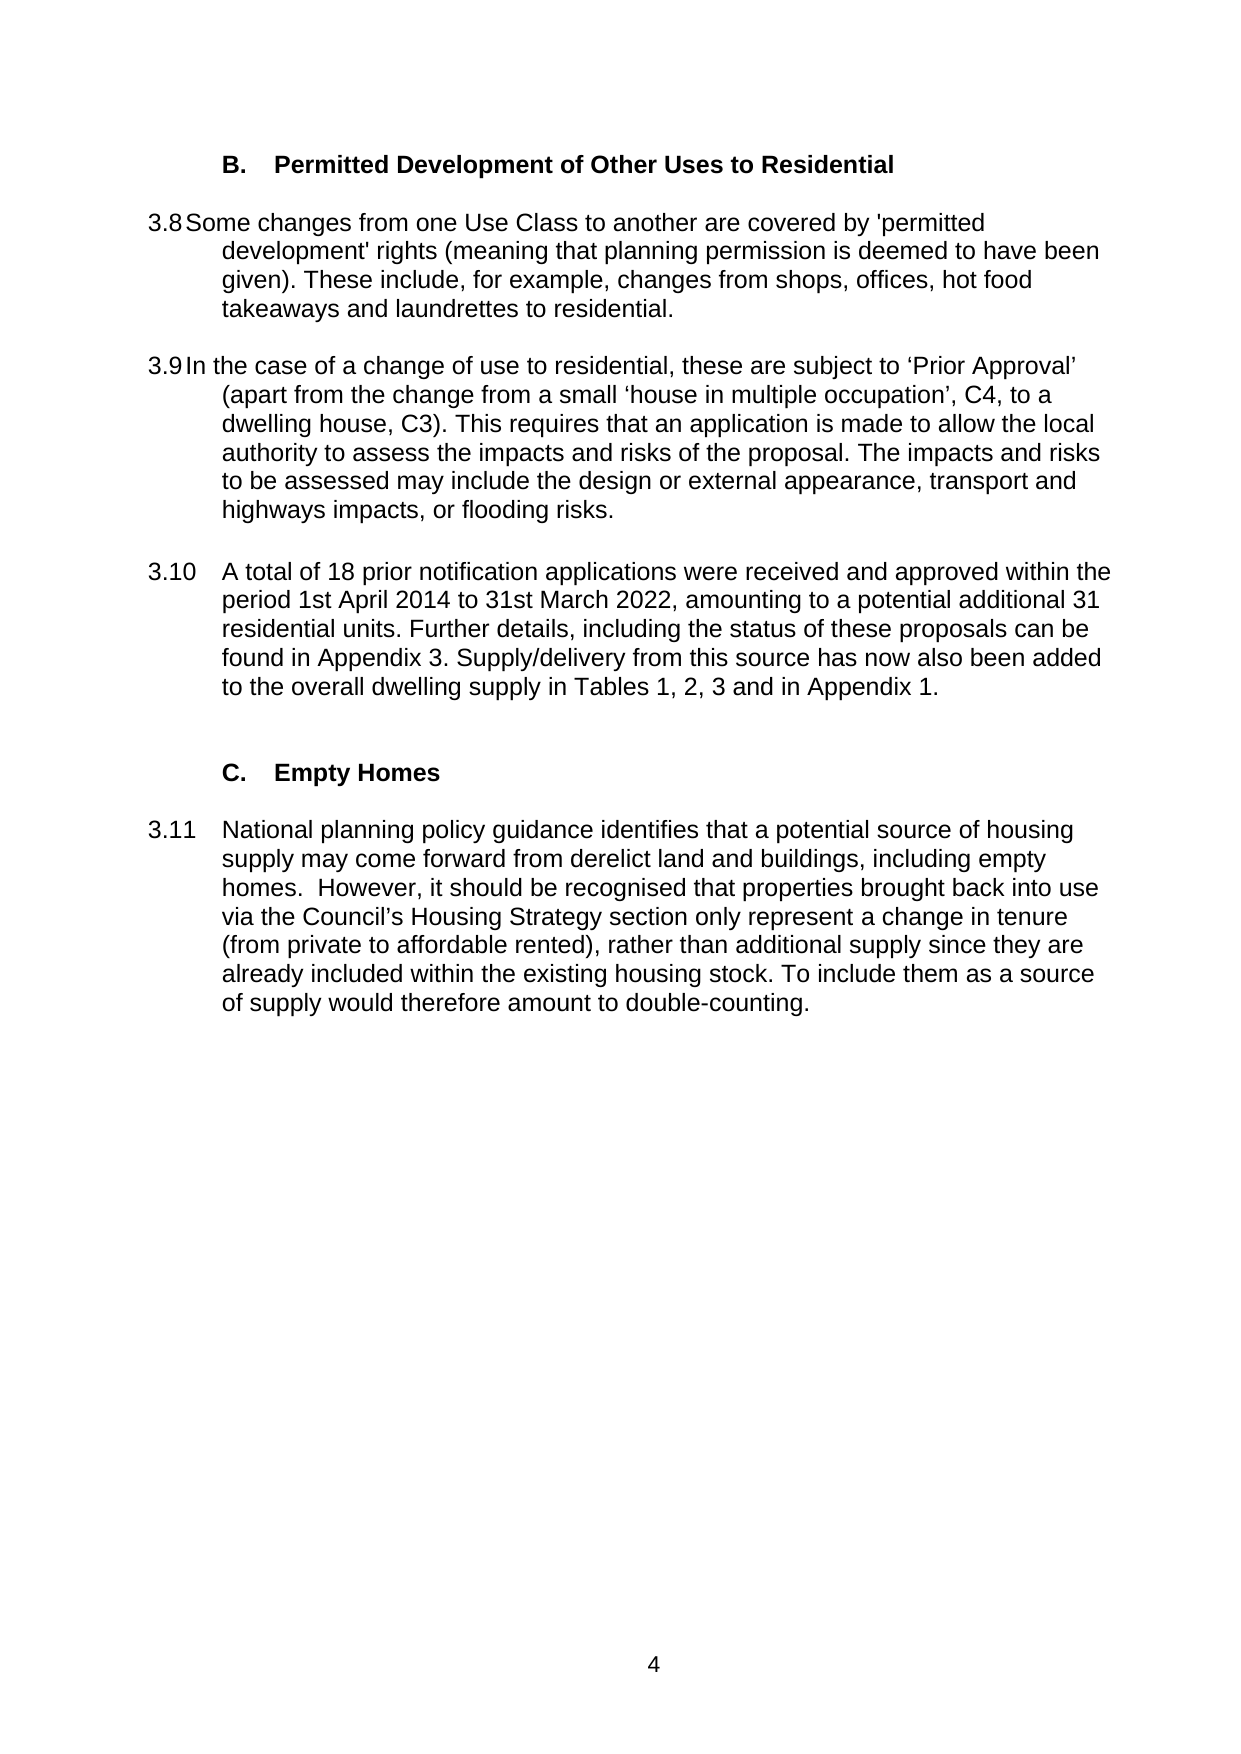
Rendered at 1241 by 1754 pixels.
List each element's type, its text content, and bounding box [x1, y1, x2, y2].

list A total of 18 prior notification applications were received and approved within the period 1st April 2014 to 31st March 2022, amounting to a potential additional 31 residential units. Further details, including the status of these proposals can be found in Appendix 3. Supply/delivery from this source has now also been added to the overall dwelling supply in Tables 1, 2, 3 and in Appendix 1. [148, 557, 1122, 701]
list Permitted Development of Other Uses to Residential [222, 150, 1122, 179]
list Some changes from one Use Class to another are covered by 'permitted development' rights (meaning that planning permission is deemed to have been given). These include, for example, changes from shops, offices, hot food takeaways and laundrettes to residential. [148, 207, 1122, 322]
list In the case of a change of use to residential, these are subject to ‘Prior Approval’ (apart from the change from a small ‘house in multiple occupation’, C4, to a dwelling house, C3). This requires that an application is made to allow the local authority to assess the impacts and risks of the proposal. The impacts and risks to be assessed may include the design or external appearance, transport and highways impacts, or flooding risks. [148, 351, 1122, 524]
list Empty Homes [222, 758, 1122, 787]
list National planning policy guidance identifies that a potential source of housing supply may come forward from derelict land and buildings, including empty homes. However, it should be recognised that properties brought back into use via the Council’s Housing Strategy section only represent a change in tenure (from private to affordable rented), rather than additional supply since they are already included within the existing housing stock. To include them as a source of supply would therefore amount to double-counting. [148, 816, 1122, 1017]
